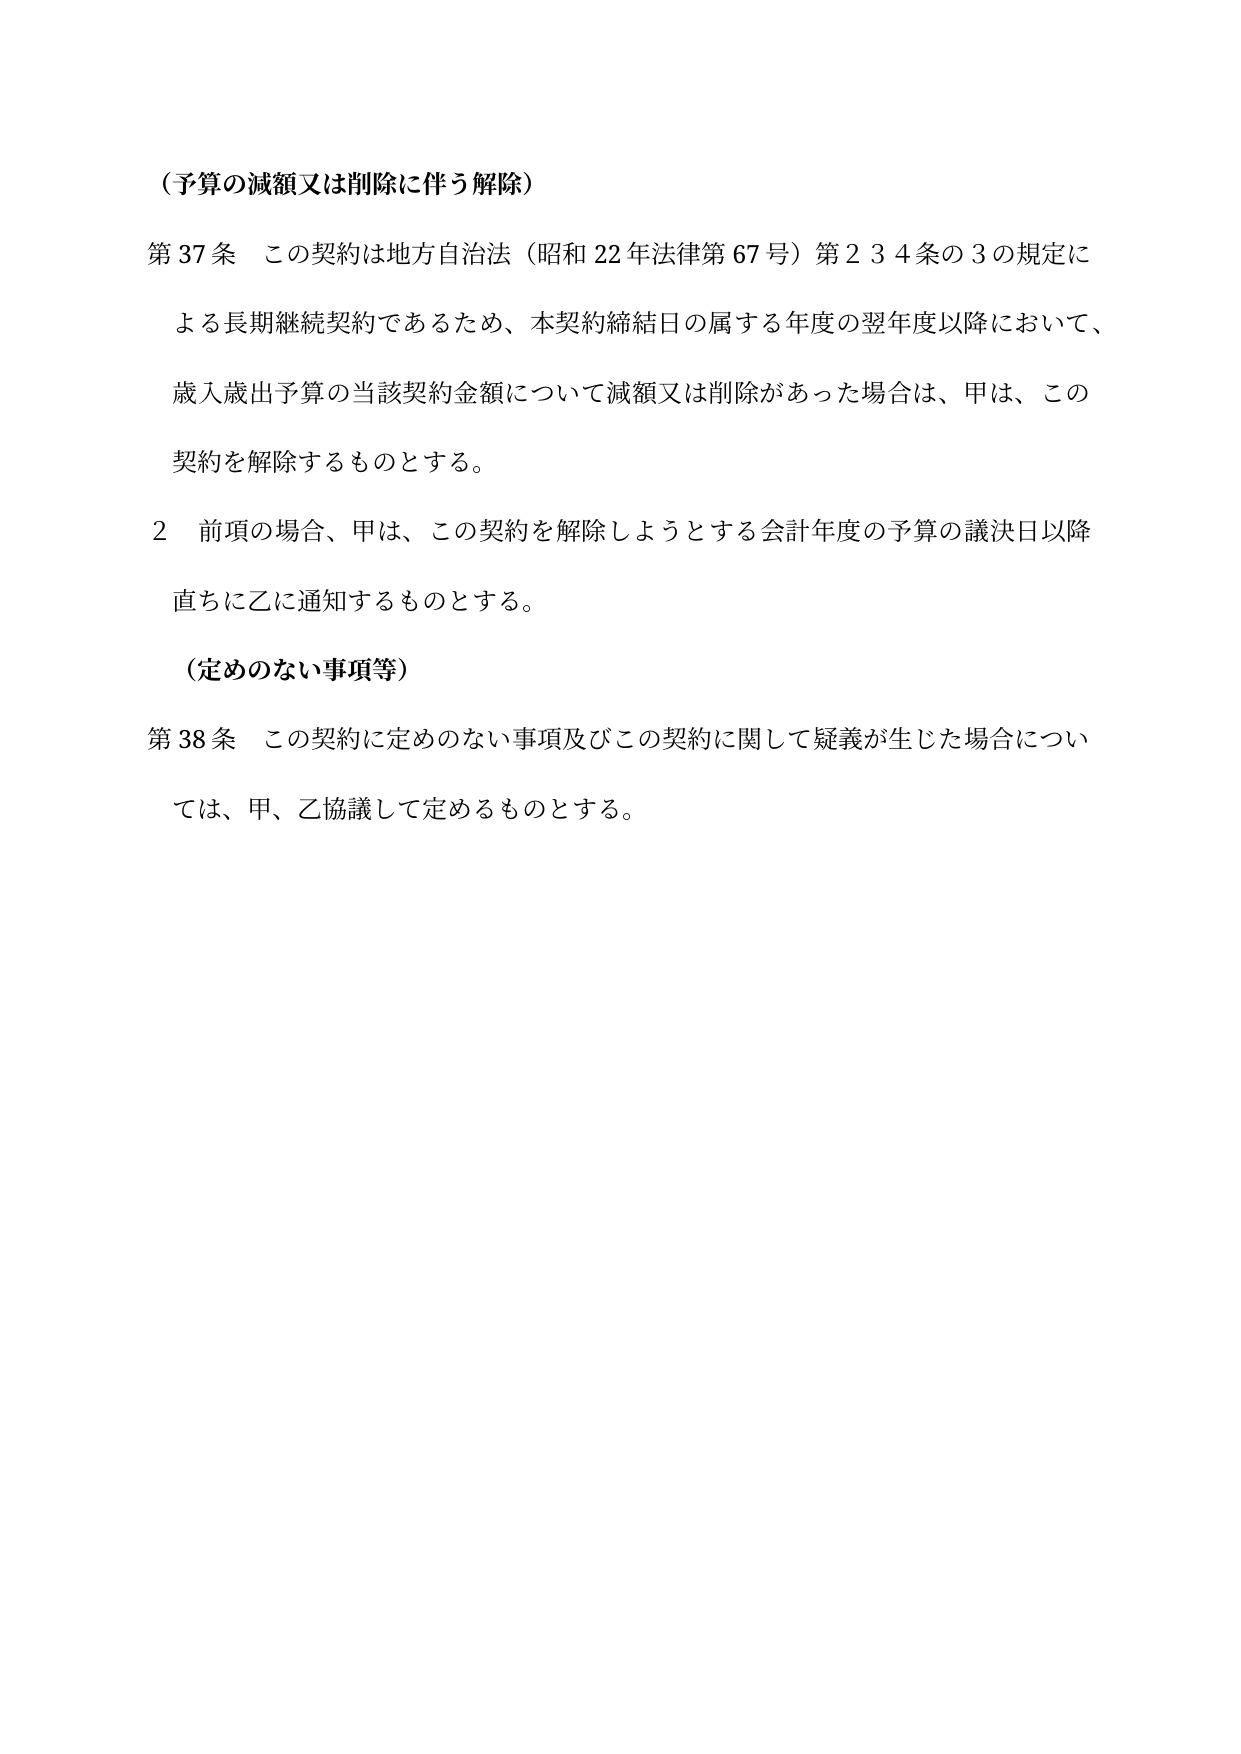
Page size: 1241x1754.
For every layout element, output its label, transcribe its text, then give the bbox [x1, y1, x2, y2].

subtitle （予算の減額又は削除に伴う解除） [148, 148, 1092, 218]
subtitle （定めのない事項等） [148, 634, 1092, 703]
text ２ 前項の場合、甲は、この契約を解除しようとする会計年度の予算の議決日以降直ちに乙に通知するものとする。 [148, 495, 1092, 634]
text 第37条 この契約は地方自治法（昭和22年法律第67号）第２３４条の３の規定による長期継続契約であるため、本契約締結日の属する年度の翌年度以降において、歳入歳出予算の当該契約金額について減額又は削除があった場合は、甲は、この契約を解除するものとする。 [148, 218, 1092, 495]
text 第38条 この契約に定めのない事項及びこの契約に関して疑義が生じた場合については、甲、乙協議して定めるものとする。 [148, 703, 1092, 842]
